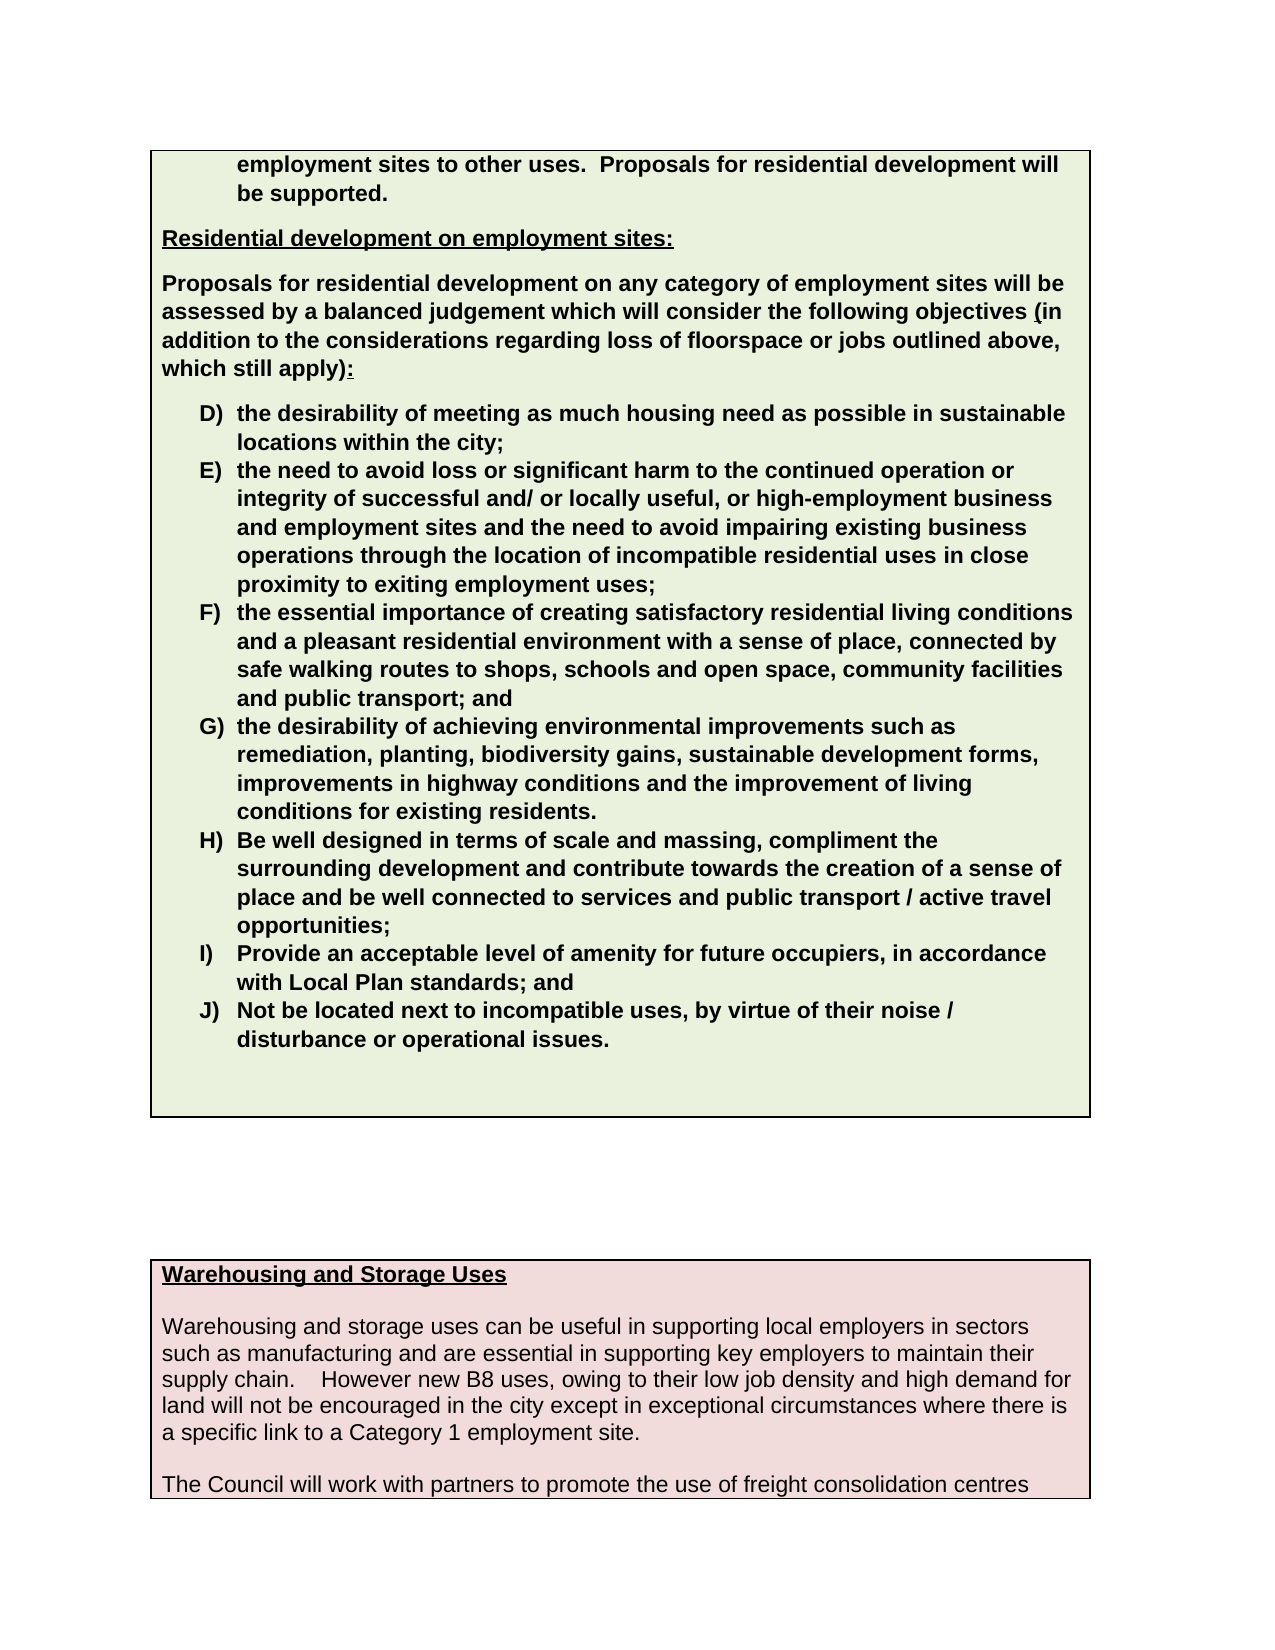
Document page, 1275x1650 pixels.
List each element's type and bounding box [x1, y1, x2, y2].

table_cell [152, 151, 1089, 1116]
table_header [152, 1261, 1089, 1498]
